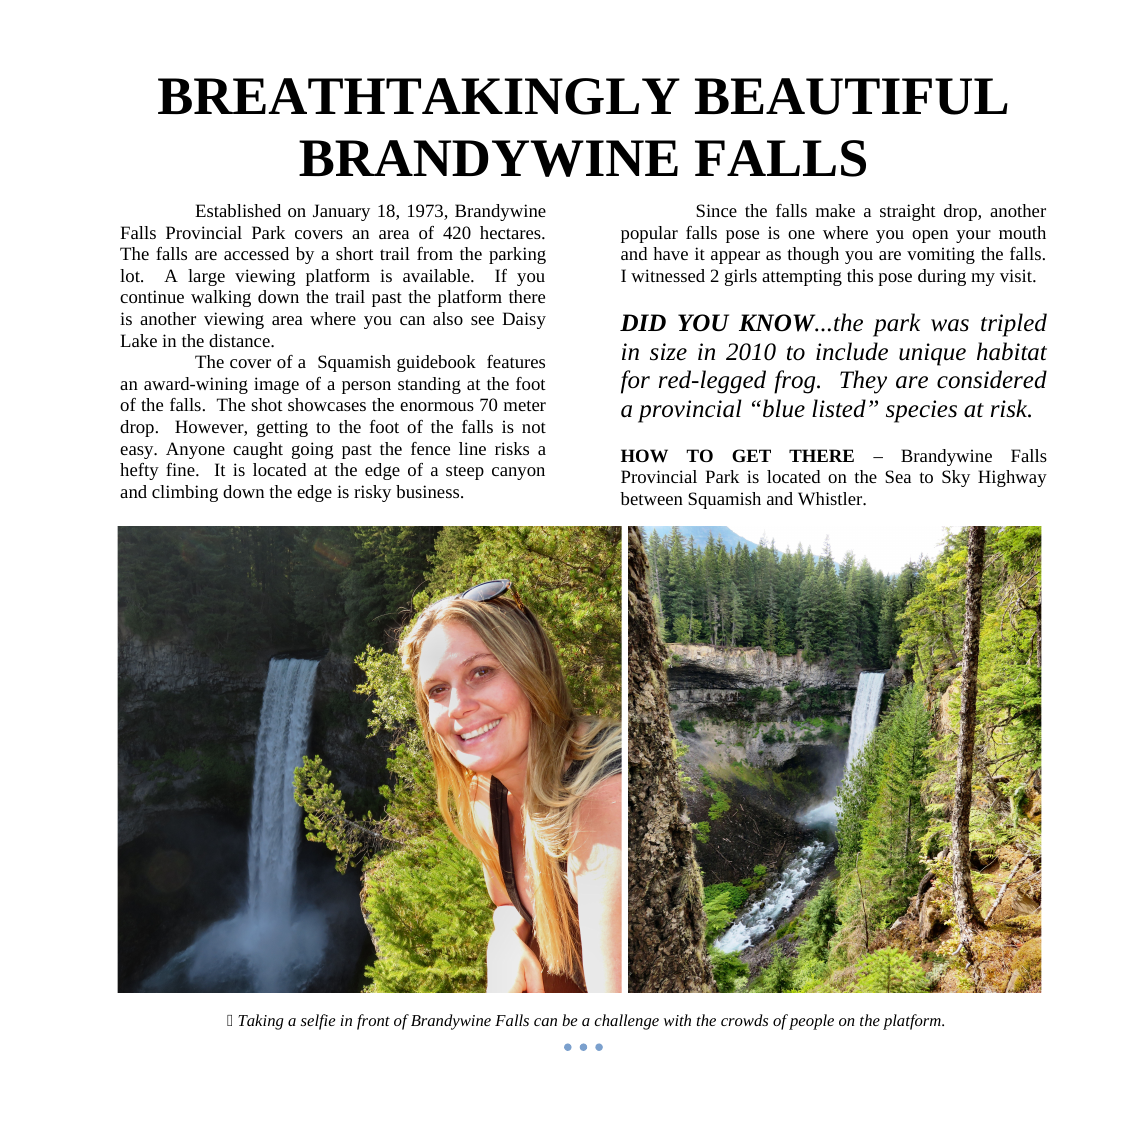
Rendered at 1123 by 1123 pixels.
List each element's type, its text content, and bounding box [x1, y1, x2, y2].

text The cover of a Squamish guidebook features an award-wining image of a person standing at the foot of the falls. The shot showcases the enormous 70 meter drop. However, getting to the foot of the falls is not easy. Anyone caught going past the fence line risks a hefty fine. It is located at the edge of a steep canyon and climbing down the edge is risky business. [120, 351, 547, 502]
text Since the falls make a straight drop, another popular falls pose is one where you open your mouth and have it appear as though you are vomiting the falls. I witnessed 2 girls attempting this pose during my visit. [620, 200, 1047, 286]
text Established on January 18, 1973, Brandywine Falls Provincial Park covers an area of 420 hectares. The falls are accessed by a short trail from the parking lot. A large viewing platform is available. If you continue walking down the trail past the platform there is another viewing area where you can also see Daisy Lake in the distance. [120, 200, 547, 351]
text DID YOU KNOW...the park was tripled in size in 2010 to include unique habitat for red-legged frog. They are considered a provincial “blue listed” species at risk. [620, 308, 1047, 423]
picture [628, 526, 1042, 993]
text HOW TO GET THERE – Brandywine Falls Provincial Park is located on the Sea to Sky Highway between Squamish and Whistler. [620, 444, 1047, 509]
picture [117, 526, 622, 993]
